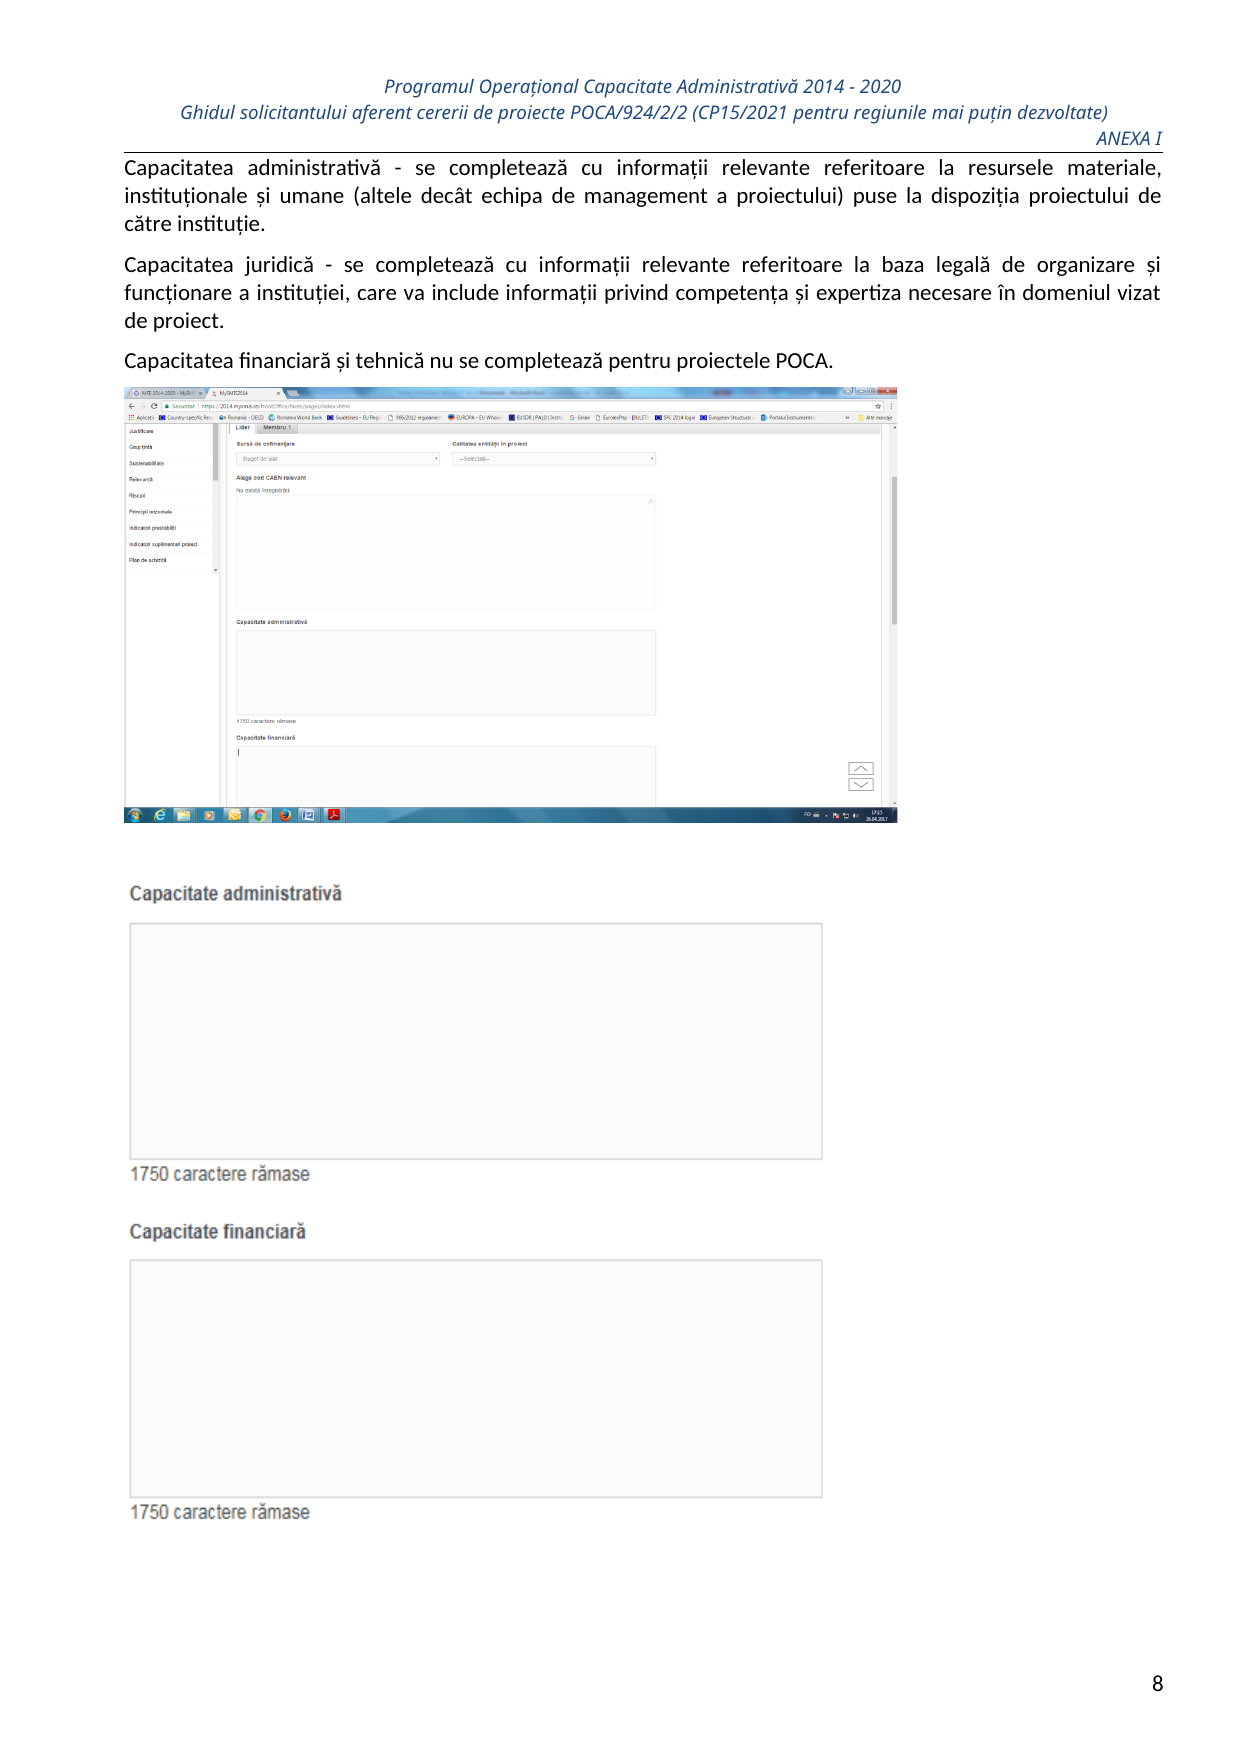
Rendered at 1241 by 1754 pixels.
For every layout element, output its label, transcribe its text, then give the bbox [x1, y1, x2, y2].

text Capacitatea administrativă - se completează cu informații relevante referitoare la resursele materiale, instituționale și umane (altele decât echipa de management a proiectului) puse la dispoziția proiectului de către instituție. [124, 153, 1163, 238]
picture [124, 875, 856, 1524]
text Capacitatea financiară și tehnică nu se completează pentru proiectele POCA. [124, 347, 1163, 375]
text Capacitatea juridică - se completează cu informații relevante referitoare la baza legală de organizare și funcționare a instituției, care va include informații privind competența și expertiza necesare în domeniul vizat de proiect. [124, 250, 1163, 334]
picture [124, 387, 898, 823]
